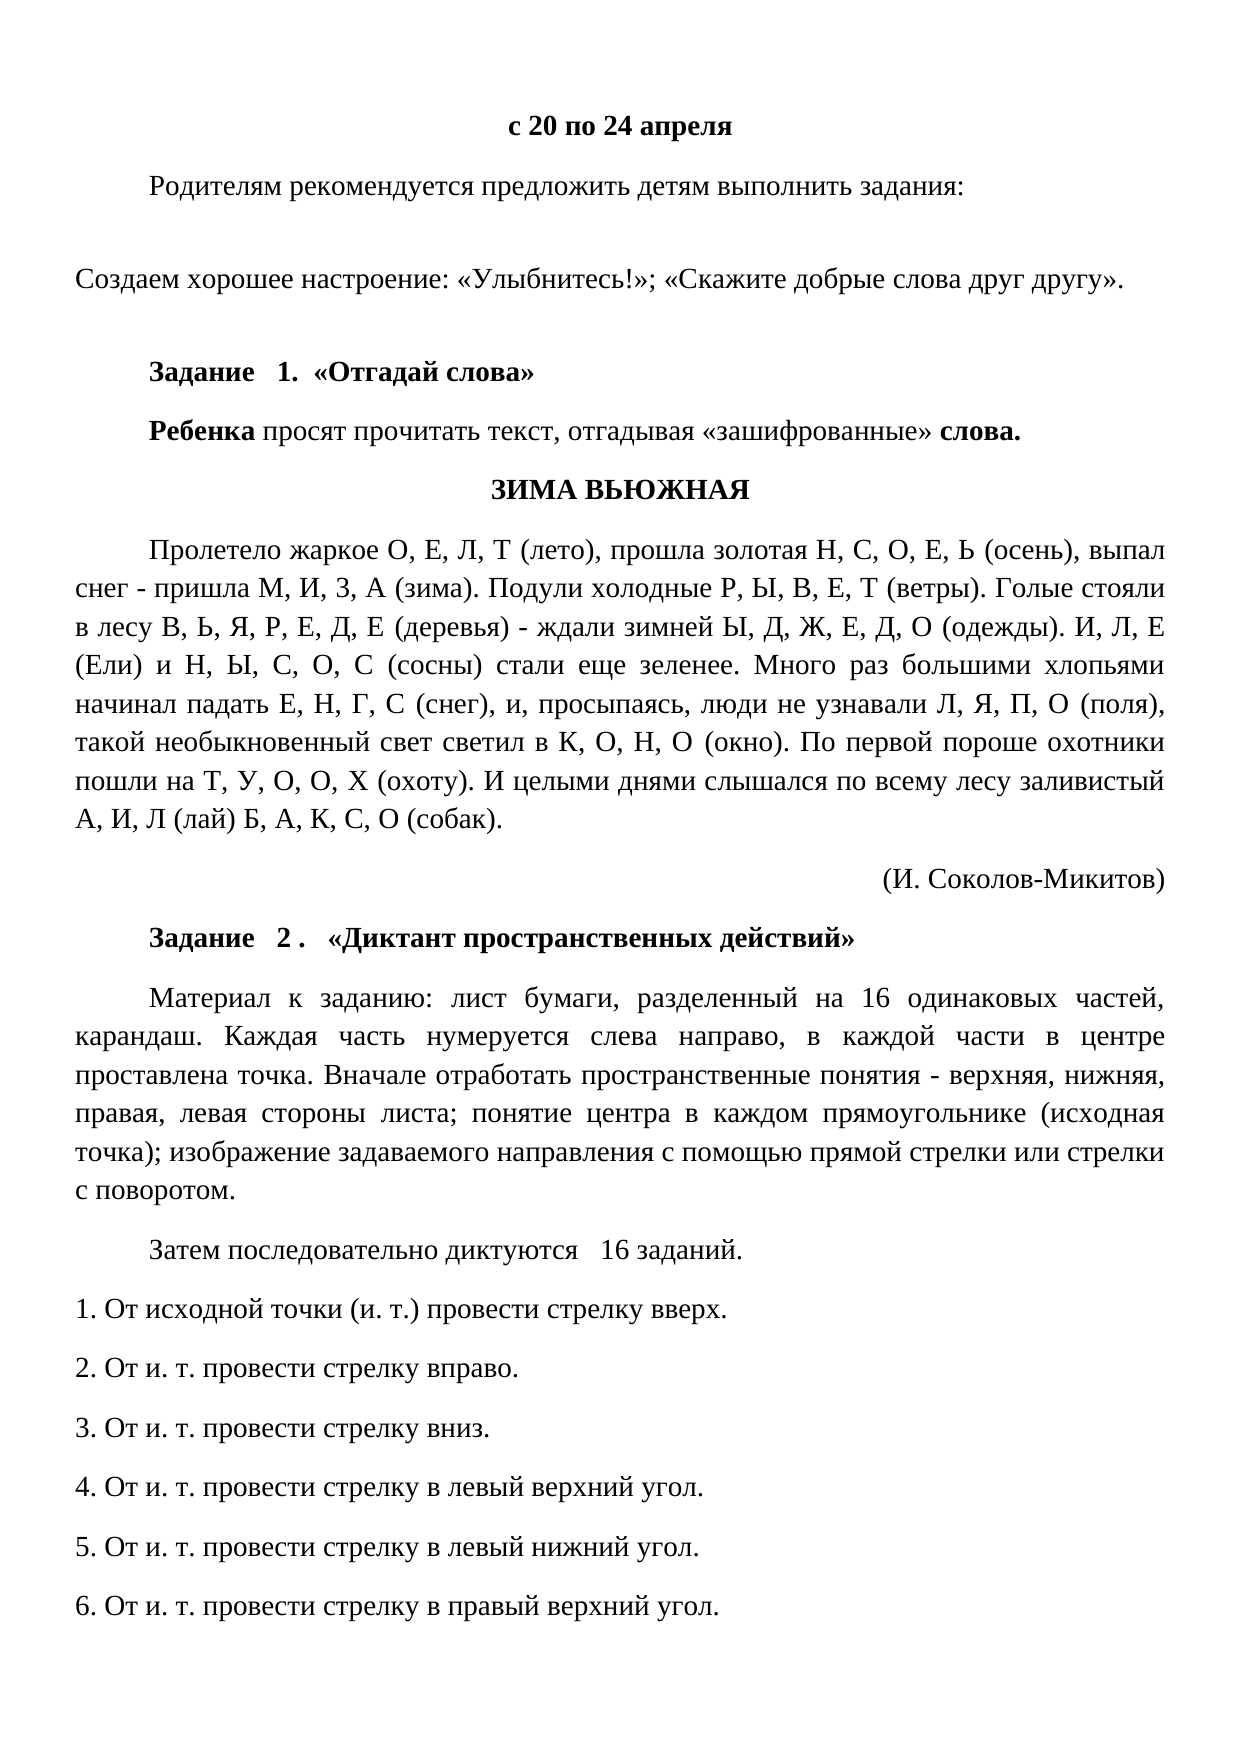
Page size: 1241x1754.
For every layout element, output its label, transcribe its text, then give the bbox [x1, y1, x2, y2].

text Родителям рекомендуется предложить детям выполнить задания: [75, 168, 1165, 201]
text Ребенка просят прочитать текст, отгадывая «зашифрованные» слова. [75, 413, 1165, 447]
text Задание 1. «Отгадай слова» [75, 354, 1165, 387]
text 1. От исходной точки (и. т.) провести стрелку вверх. [75, 1291, 1165, 1325]
text Задание 2 . «Диктант пространственных действий» [75, 920, 1165, 954]
text 6. От и. т. провести стрелку в правый верхний угол. [75, 1588, 1165, 1622]
text Пролетело жаркое О, Е, Л, Т (лето), прошла золотая Н, С, О, Е, Ь (осень), выпал снег - пришла М, И, 3, А (зима). Подули холодные Р, Ы, В, Е, Т (ветры). Голые стояли в лесу В, Ь, Я, Р, Е, Д, Е (деревья) - ждали зимней Ы, Д, Ж, Е, Д, О (одежды). И, Л, Е (Ели) и Н, Ы, С, О, С (сосны) стали еще зеленее. Много раз большими хлопьями начинал падать Е, Н, Г, С (снег), и, просыпаясь, люди не узнавали Л, Я, П, О (поля), такой необыкновенный свет светил в К, О, Н, О (окно). По первой пороше охотники пошли на Т, У, О, О, X (охоту). И целыми днями слышался по всему лесу заливистый А, И, Л (лай) Б, А, К, С, О (собак). [75, 532, 1165, 835]
text c 20 по 24 апреля [75, 108, 1165, 142]
text Создаем хорошее настроение: «Улыбнитесь!»; «Скажите добрые слова друг другу». [75, 261, 1165, 294]
text ЗИМА ВЬЮЖНАЯ [75, 472, 1165, 506]
text (И. Соколов-Микитов) [75, 861, 1165, 894]
text 5. От и. т. провести стрелку в левый нижний угол. [75, 1529, 1165, 1562]
text Материал к заданию: лист бумаги, разделенный на 16 одинаковых частей, карандаш. Каждая часть нумеруется слева направо, в каждой части в центре проставлена точка. Вначале отработать пространственные понятия - верхняя, нижняя, правая, левая стороны листа; понятие центра в каждом прямоугольнике (исходная точка); изображение задаваемого направления с помощью прямой стрелки или стрелки с поворотом. [75, 980, 1165, 1206]
text 3. От и. т. провести стрелку вниз. [75, 1410, 1165, 1443]
text Затем последовательно диктуются 16 заданий. [75, 1232, 1165, 1265]
text 4. От и. т. провести стрелку в левый верхний угол. [75, 1469, 1165, 1503]
text 2. От и. т. провести стрелку вправо. [75, 1351, 1165, 1384]
